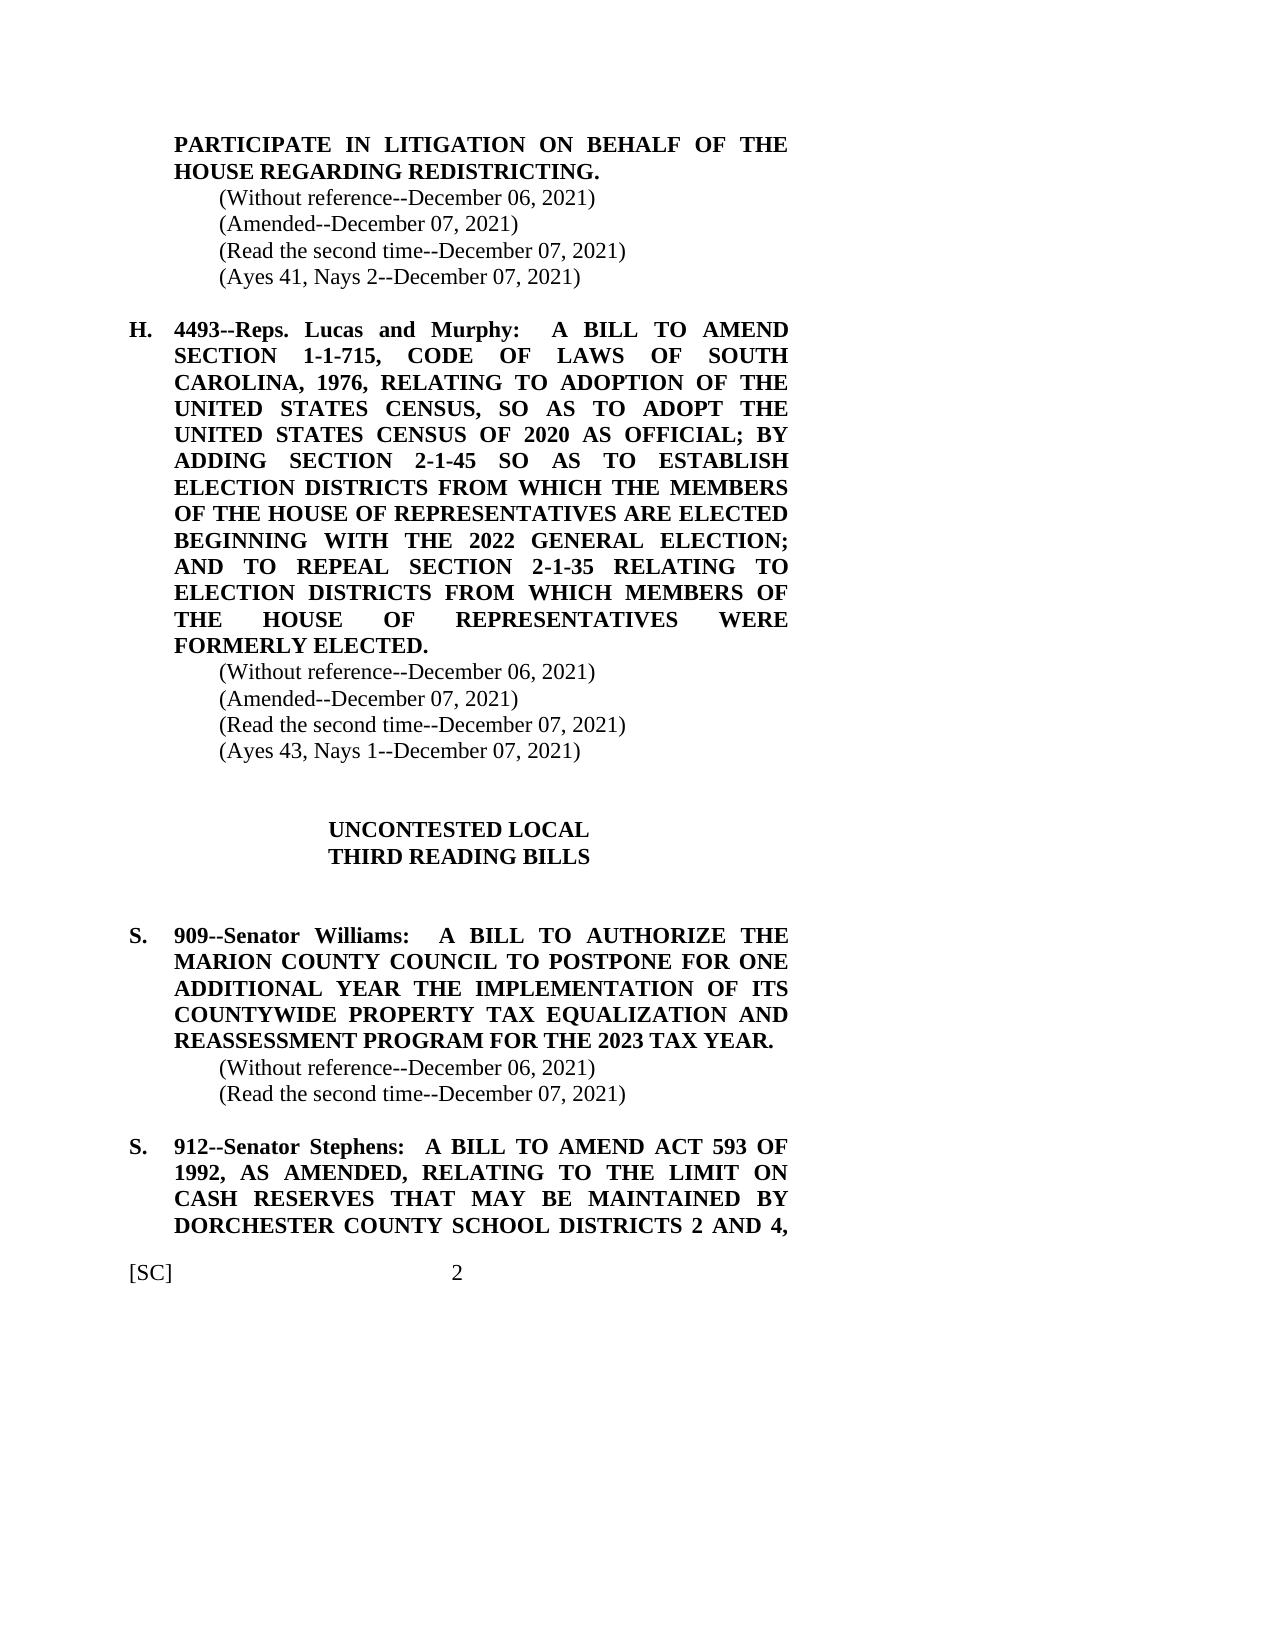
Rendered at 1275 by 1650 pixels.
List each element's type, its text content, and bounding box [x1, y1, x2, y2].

text (Read the second time--December 07, 2021) [219, 711, 789, 737]
text (Ayes 41, Nays 2--December 07, 2021) [219, 263, 789, 289]
text (Amended--December 07, 2021) [219, 685, 789, 711]
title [129, 1133, 789, 1238]
text (Read the second time--December 07, 2021) [219, 1080, 789, 1106]
text (Ayes 43, Nays 1--December 07, 2021) [219, 737, 789, 764]
title S. 909--Senator Williams: A BILL TO AUTHORIZE THE MARION COUNTY COUNCIL TO POSTPONE FOR ONE ADDITIONAL YEAR THE IMPLEMENTATION OF ITS COUNTYWIDE PROPERTY TAX EQUALIZATION AND REASSESSMENT PROGRAM FOR THE 2023 TAX YEAR. [129, 922, 789, 1054]
text (Without reference--December 06, 2021) [219, 184, 789, 210]
subtitle THIRD READING BILLS [129, 843, 789, 869]
text UNCONTESTED LOCAL [129, 817, 789, 843]
title H. 4493--Reps. Lucas and Murphy: A BILL TO AMEND SECTION 1-1-715, CODE OF LAWS OF SOUTH CAROLINA, 1976, RELATING TO ADOPTION OF THE UNITED STATES CENSUS, SO AS TO ADOPT THE UNITED STATES CENSUS OF 2020 AS OFFICIAL; BY ADDING SECTION 2-1-45 SO AS TO ESTABLISH ELECTION DISTRICTS FROM WHICH THE MEMBERS OF THE HOUSE OF REPRESENTATIVES ARE ELECTED BEGINNING WITH THE 2022 GENERAL ELECTION; AND TO REPEAL SECTION 2-1-35 RELATING TO ELECTION DISTRICTS FROM WHICH MEMBERS OF THE HOUSE OF REPRESENTATIVES WERE FORMERLY ELECTED. [129, 316, 789, 658]
text (Read the second time--December 07, 2021) [219, 237, 789, 263]
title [129, 105, 789, 184]
text (Amended--December 07, 2021) [219, 210, 789, 237]
text (Without reference--December 06, 2021) [219, 658, 789, 685]
text (Without reference--December 06, 2021) [219, 1054, 789, 1080]
